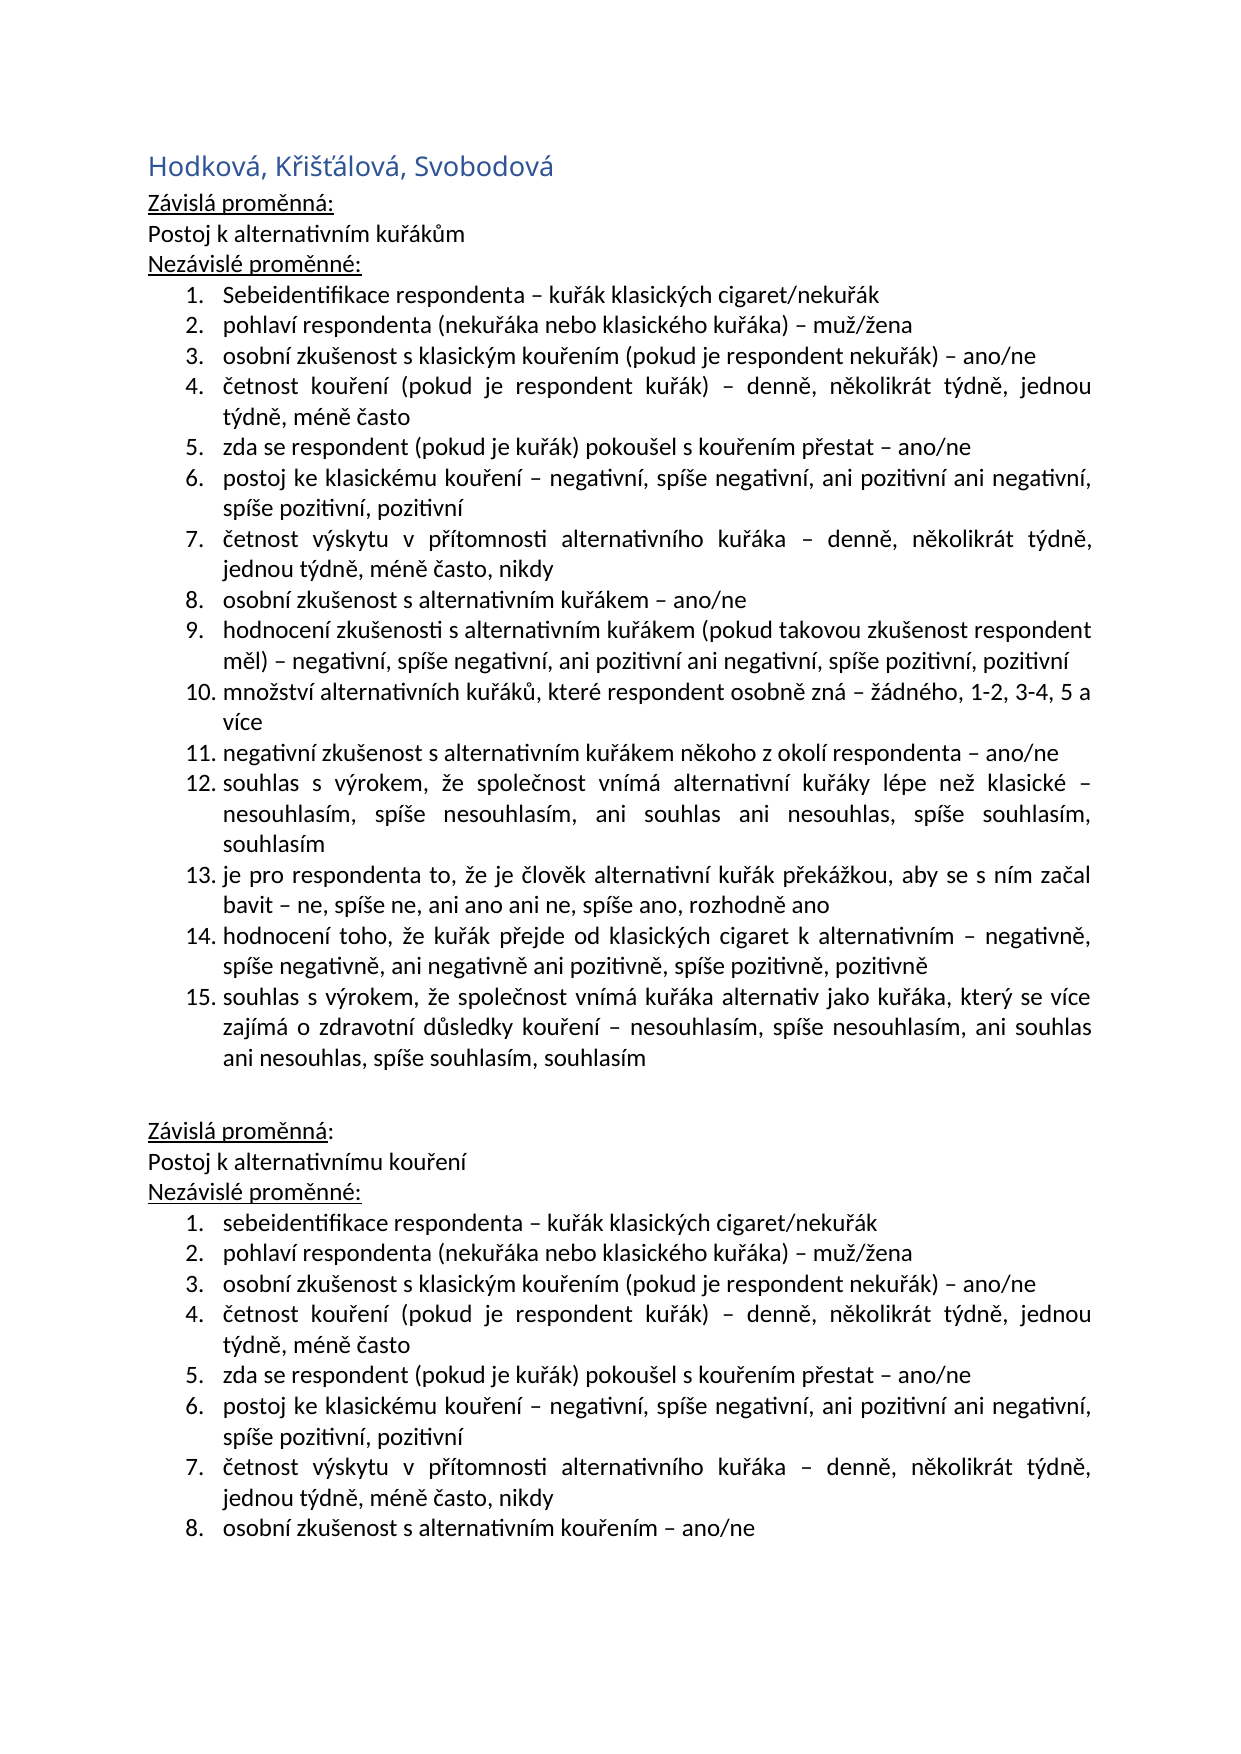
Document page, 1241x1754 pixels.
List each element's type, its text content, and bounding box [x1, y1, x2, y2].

list souhlas s výrokem, že společnost vnímá kuřáka alternativ jako kuřáka, který se více zajímá o zdravotní důsledky kouření – nesouhlasím, spíše nesouhlasím, ani souhlas ani nesouhlas, spíše souhlasím, souhlasím [185, 981, 1093, 1072]
list hodnocení toho, že kuřák přejde od klasických cigaret k alternativním – negativně, spíše negativně, ani negativně ani pozitivně, spíše pozitivně, pozitivně [185, 920, 1093, 981]
list pohlaví respondenta (nekuřáka nebo klasického kuřáka) – muž/žena [185, 309, 1093, 340]
text Závislá proměnná: [148, 1116, 1093, 1146]
list souhlas s výrokem, že společnost vnímá alternativní kuřáky lépe než klasické – nesouhlasím, spíše nesouhlasím, ani souhlas ani nesouhlas, spíše souhlasím, souhlasím [185, 767, 1093, 859]
text Nezávislé proměnné: [148, 248, 1093, 279]
text Postoj k alternativním kuřákům [148, 218, 1093, 248]
list osobní zkušenost s alternativním kouřením – ano/ne [185, 1512, 1093, 1543]
list osobní zkušenost s klasickým kouřením (pokud je respondent nekuřák) – ano/ne [185, 1268, 1093, 1299]
subtitle Hodková, Křišťálová, Svobodová [148, 148, 1093, 184]
list postoj ke klasickému kouření – negativní, spíše negativní, ani pozitivní ani negativní, spíše pozitivní, pozitivní [185, 462, 1093, 523]
list Sebeidentifikace respondenta – kuřák klasických cigaret/nekuřák [185, 279, 1093, 309]
list zda se respondent (pokud je kuřák) pokoušel s kouřením přestat – ano/ne [185, 432, 1093, 462]
list četnost kouření (pokud je respondent kuřák) – denně, několikrát týdně, jednou týdně, méně často [185, 371, 1093, 432]
list četnost kouření (pokud je respondent kuřák) – denně, několikrát týdně, jednou týdně, méně často [185, 1299, 1093, 1360]
list negativní zkušenost s alternativním kuřákem někoho z okolí respondenta – ano/ne [185, 737, 1093, 767]
list je pro respondenta to, že je člověk alternativní kuřák překážkou, aby se s ním začal bavit – ne, spíše ne, ani ano ani ne, spíše ano, rozhodně ano [185, 859, 1093, 920]
list četnost výskytu v přítomnosti alternativního kuřáka – denně, několikrát týdně, jednou týdně, méně často, nikdy [185, 1451, 1093, 1512]
list množství alternativních kuřáků, které respondent osobně zná – žádného, 1-2, 3-4, 5 a více [185, 676, 1093, 737]
list osobní zkušenost s alternativním kuřákem – ano/ne [185, 584, 1093, 615]
list hodnocení zkušenosti s alternativním kuřákem (pokud takovou zkušenost respondent měl) – negativní, spíše negativní, ani pozitivní ani negativní, spíše pozitivní, pozitivní [185, 615, 1093, 676]
text Závislá proměnná: [148, 187, 1093, 218]
list postoj ke klasickému kouření – negativní, spíše negativní, ani pozitivní ani negativní, spíše pozitivní, pozitivní [185, 1390, 1093, 1451]
list pohlaví respondenta (nekuřáka nebo klasického kuřáka) – muž/žena [185, 1238, 1093, 1268]
list zda se respondent (pokud je kuřák) pokoušel s kouřením přestat – ano/ne [185, 1360, 1093, 1390]
text Postoj k alternativnímu kouření [148, 1146, 1093, 1177]
text Nezávislé proměnné: [148, 1177, 1093, 1207]
list sebeidentifikace respondenta – kuřák klasických cigaret/nekuřák [185, 1207, 1093, 1238]
list četnost výskytu v přítomnosti alternativního kuřáka – denně, několikrát týdně, jednou týdně, méně často, nikdy [185, 523, 1093, 584]
list osobní zkušenost s klasickým kouřením (pokud je respondent nekuřák) – ano/ne [185, 340, 1093, 371]
